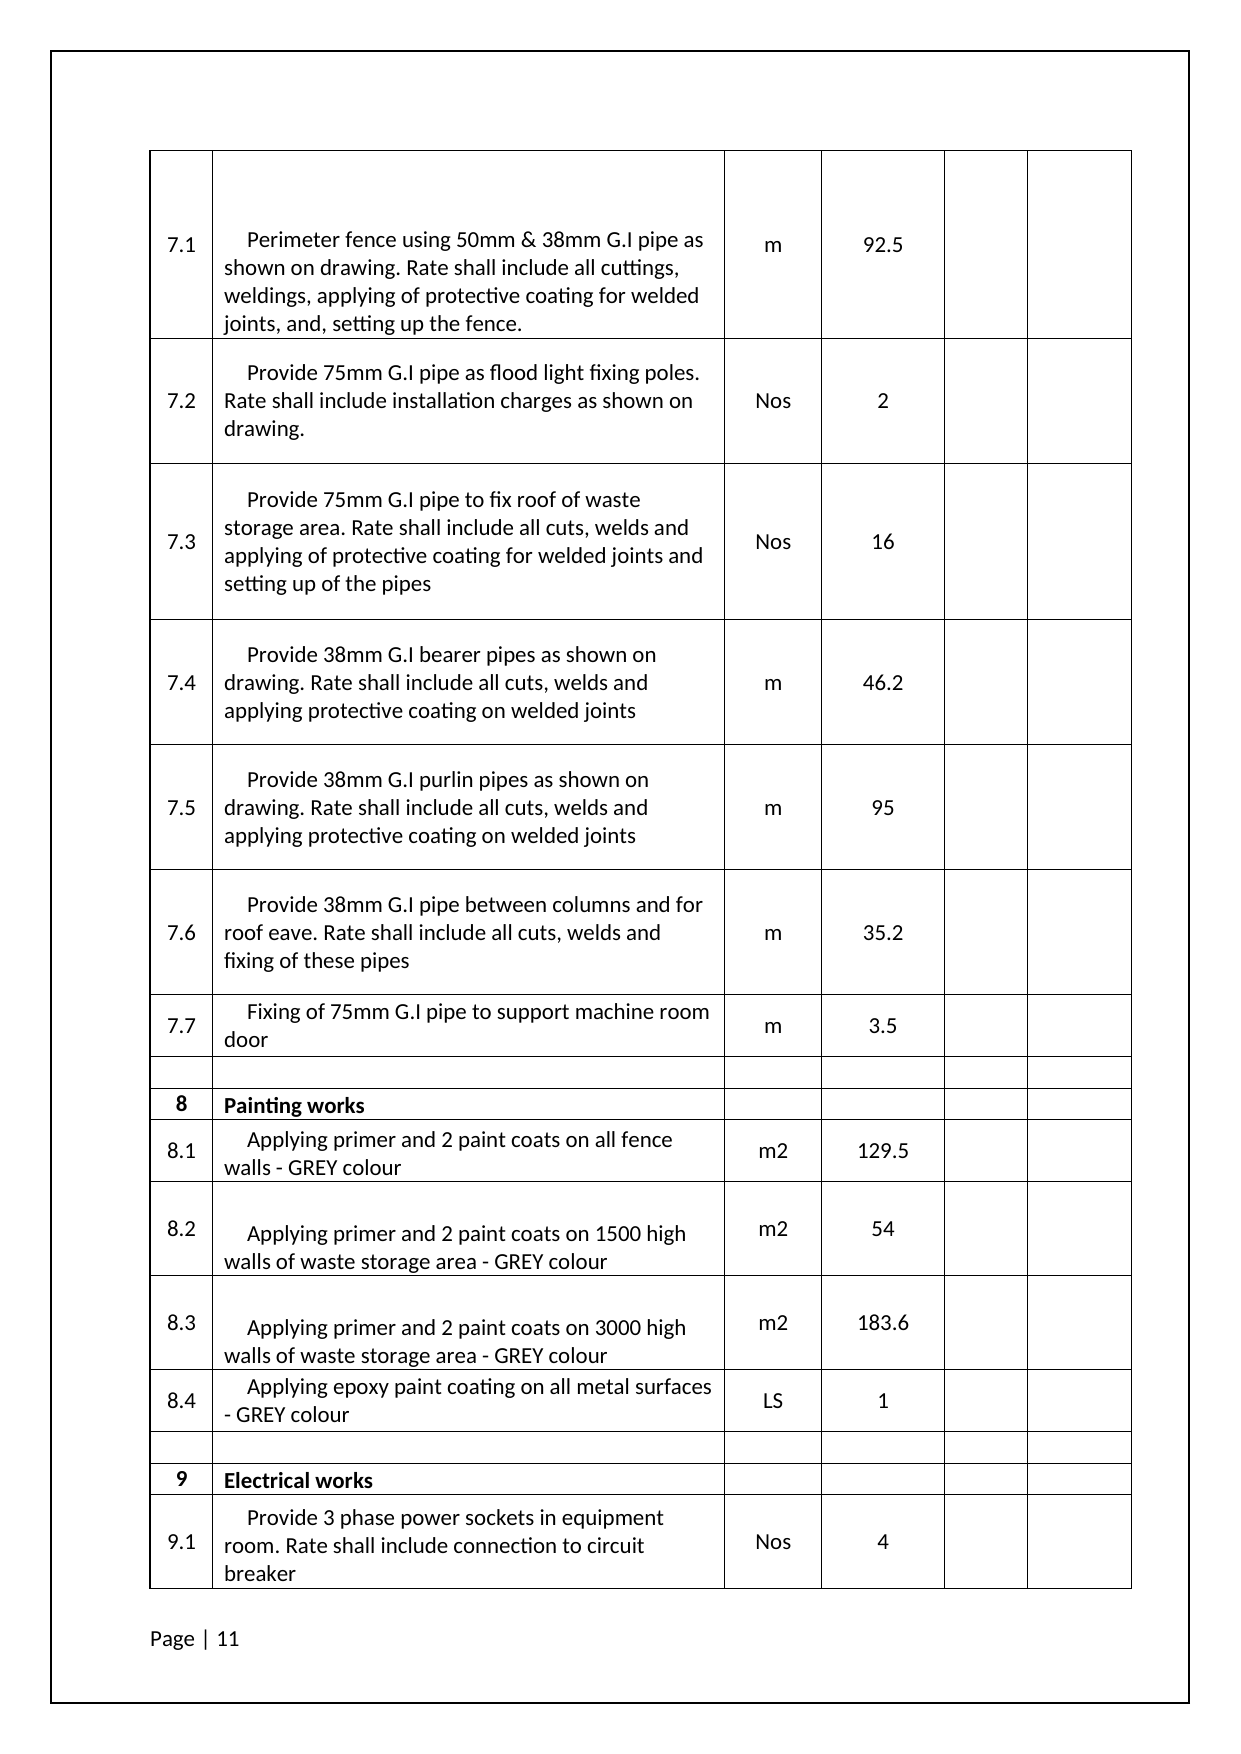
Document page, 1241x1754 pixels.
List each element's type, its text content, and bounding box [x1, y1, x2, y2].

table_cell m2 [725, 1182, 821, 1275]
table_cell Perimeter fence using 50mm & 38mm G.I pipe as shown on drawing. Rate shall include all cuttings, weldings, applying of protective coating for welded joints, and, setting up the fence. [213, 151, 724, 337]
table_cell [725, 1057, 821, 1087]
table_cell m [725, 620, 821, 744]
table_cell [945, 1276, 1027, 1369]
table_cell 95 [822, 745, 944, 869]
table_cell 7.6 [151, 870, 212, 994]
table_cell [945, 1120, 1027, 1181]
table_cell [1028, 1370, 1131, 1431]
table_cell [1028, 339, 1131, 462]
table_cell [945, 1464, 1027, 1494]
table_cell 3.5 [822, 995, 944, 1056]
table_cell [151, 1432, 212, 1462]
table_cell [945, 151, 1027, 337]
table_cell m [725, 995, 821, 1056]
table_cell Applying primer and 2 paint coats on 1500 high walls of waste storage area - GREY colour [213, 1182, 724, 1275]
table_cell [1028, 1495, 1131, 1587]
table_cell Nos [725, 464, 821, 619]
table_cell LS [725, 1370, 821, 1431]
table_cell [945, 1182, 1027, 1275]
table_cell [945, 995, 1027, 1056]
table_cell [1028, 151, 1131, 337]
table_cell [945, 1089, 1027, 1119]
table_cell [1028, 1089, 1131, 1119]
table_cell [945, 620, 1027, 744]
table_cell 8 [151, 1089, 212, 1119]
table_cell [822, 1089, 944, 1119]
table_cell Applying epoxy paint coating on all metal surfaces - GREY colour [213, 1370, 724, 1431]
table_cell Provide 38mm G.I bearer pipes as shown on drawing. Rate shall include all cuts, welds and applying protective coating on welded joints [213, 620, 724, 744]
table_cell [822, 1057, 944, 1087]
table_cell Provide 75mm G.I pipe as flood light fixing poles. Rate shall include installation charges as shown on drawing. [213, 339, 724, 462]
table_cell 9 [151, 1464, 212, 1494]
table_cell [1028, 745, 1131, 869]
table_cell [1028, 1464, 1131, 1494]
table_cell [1028, 1182, 1131, 1275]
table_cell Provide 75mm G.I pipe to fix roof of waste storage area. Rate shall include all cuts, welds and applying of protective coating for welded joints and setting up of the pipes [213, 464, 724, 619]
table_cell [1028, 620, 1131, 744]
table_cell 8.2 [151, 1182, 212, 1275]
table_cell Nos [725, 339, 821, 462]
table_cell 8.1 [151, 1120, 212, 1181]
table_cell Provide 38mm G.I purlin pipes as shown on drawing. Rate shall include all cuts, welds and applying protective coating on welded joints [213, 745, 724, 869]
table_cell [945, 1495, 1027, 1587]
table_cell 7.2 [151, 339, 212, 462]
table_cell Fixing of 75mm G.I pipe to support machine room door [213, 995, 724, 1056]
table_cell [1028, 870, 1131, 994]
table_cell Provide 38mm G.I pipe between columns and for roof eave. Rate shall include all cuts, welds and fixing of these pipes [213, 870, 724, 994]
table_cell 7.4 [151, 620, 212, 744]
table_cell [945, 745, 1027, 869]
table_cell m2 [725, 1276, 821, 1369]
table_cell [945, 1432, 1027, 1462]
table_cell [151, 1057, 212, 1087]
table_cell 7.1 [151, 151, 212, 337]
table_cell 35.2 [822, 870, 944, 994]
table_cell 7.7 [151, 995, 212, 1056]
table_cell 92.5 [822, 151, 944, 337]
table_cell Applying primer and 2 paint coats on all fence walls - GREY colour [213, 1120, 724, 1181]
table_cell m [725, 870, 821, 994]
table_cell [1028, 1120, 1131, 1181]
table_cell 129.5 [822, 1120, 944, 1181]
table_cell [1028, 995, 1131, 1056]
table_cell [945, 339, 1027, 462]
table_cell Electrical works [213, 1464, 724, 1494]
table_cell 9.1 [151, 1495, 212, 1587]
table_cell Nos [725, 1495, 821, 1587]
table_cell 1 [822, 1370, 944, 1431]
table_cell 183.6 [822, 1276, 944, 1369]
table_cell [213, 1432, 724, 1462]
table_cell 46.2 [822, 620, 944, 744]
table_cell [945, 464, 1027, 619]
table_cell [1028, 1432, 1131, 1462]
table_cell [213, 1057, 724, 1087]
table_cell Painting works [213, 1089, 724, 1119]
table_cell [1028, 1057, 1131, 1087]
table_cell [945, 870, 1027, 994]
table_cell [822, 1464, 944, 1494]
table_cell [945, 1370, 1027, 1431]
table_cell Applying primer and 2 paint coats on 3000 high walls of waste storage area - GREY colour [213, 1276, 724, 1369]
table_cell [725, 1464, 821, 1494]
table_cell [725, 1089, 821, 1119]
table_cell 7.3 [151, 464, 212, 619]
table_cell 16 [822, 464, 944, 619]
table_cell Provide 3 phase power sockets in equipment room. Rate shall include connection to circuit breaker [213, 1495, 724, 1587]
table_cell 4 [822, 1495, 944, 1587]
table_cell [1028, 464, 1131, 619]
table_cell [945, 1057, 1027, 1087]
table_cell 7.5 [151, 745, 212, 869]
table_cell [1028, 1276, 1131, 1369]
table_cell m [725, 745, 821, 869]
table_cell [725, 1432, 821, 1462]
table_cell m2 [725, 1120, 821, 1181]
table_cell 2 [822, 339, 944, 462]
table_cell m [725, 151, 821, 337]
table_cell [822, 1432, 944, 1462]
table_cell 8.4 [151, 1370, 212, 1431]
table_cell 54 [822, 1182, 944, 1275]
table_cell 8.3 [151, 1276, 212, 1369]
